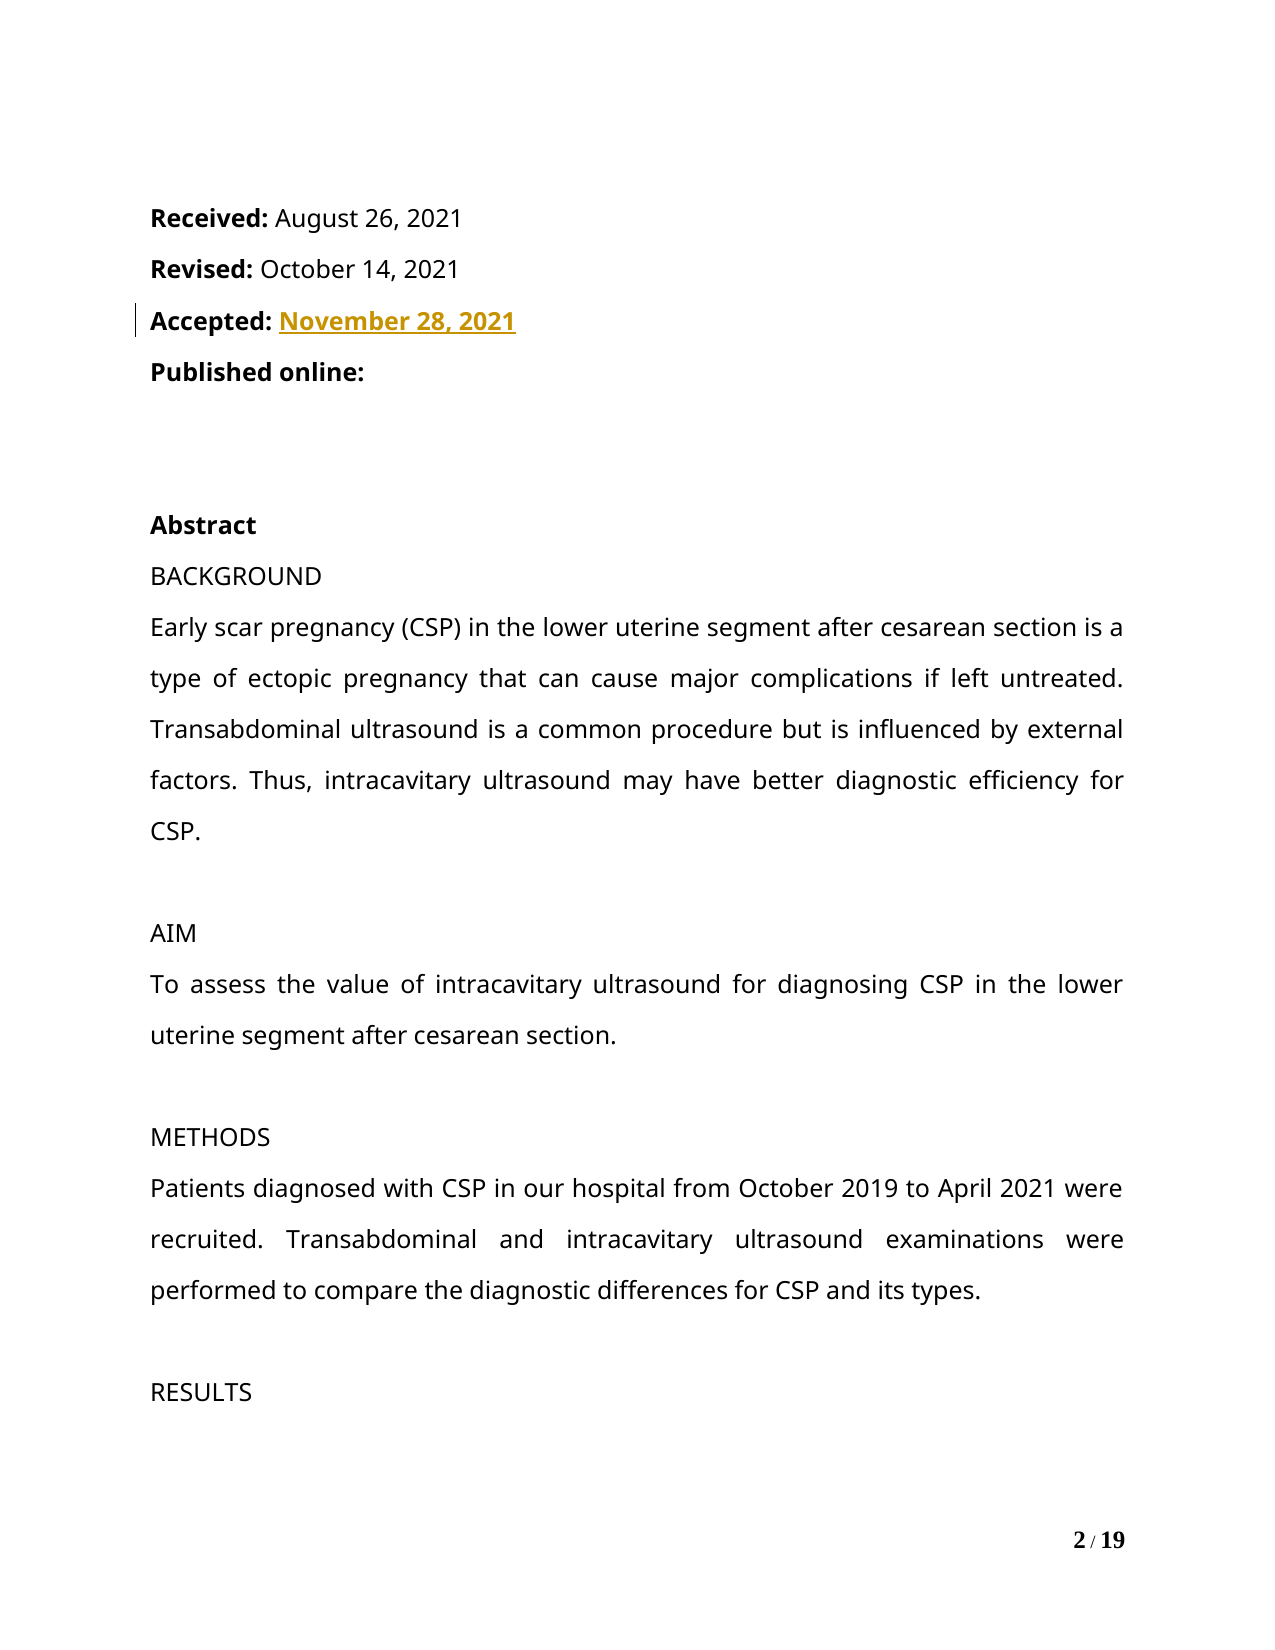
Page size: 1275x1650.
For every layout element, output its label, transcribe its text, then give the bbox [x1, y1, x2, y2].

text To assess the value of intracavitary ultrasound for diagnosing CSP in the lower uterine segment after cesarean section. [150, 967, 1125, 1052]
text Accepted: [150, 303, 1125, 337]
text Abstract [150, 507, 1125, 541]
text RESULTS [150, 1375, 1125, 1409]
text Early scar pregnancy (CSP) in the lower uterine segment after cesarean section is a type of ectopic pregnancy that can cause major complications if left untreated. Transabdominal ultrasound is a common procedure but is influenced by external factors. Thus, intracavitary ultrasound may have better diagnostic efficiency for CSP. [150, 609, 1125, 848]
text METHODS [150, 1120, 1125, 1154]
text BACKGROUND [150, 558, 1125, 592]
text Received: August 26, 2021 [150, 201, 1125, 235]
text Published online: [150, 354, 1125, 388]
text AIM [150, 916, 1125, 950]
text Revised: October 14, 2021 [150, 252, 1125, 286]
text Patients diagnosed with CSP in our hospital from October 2019 to April 2021 were recruited. Transabdominal and intracavitary ultrasound examinations were performed to compare the diagnostic differences for CSP and its types. [150, 1171, 1125, 1307]
